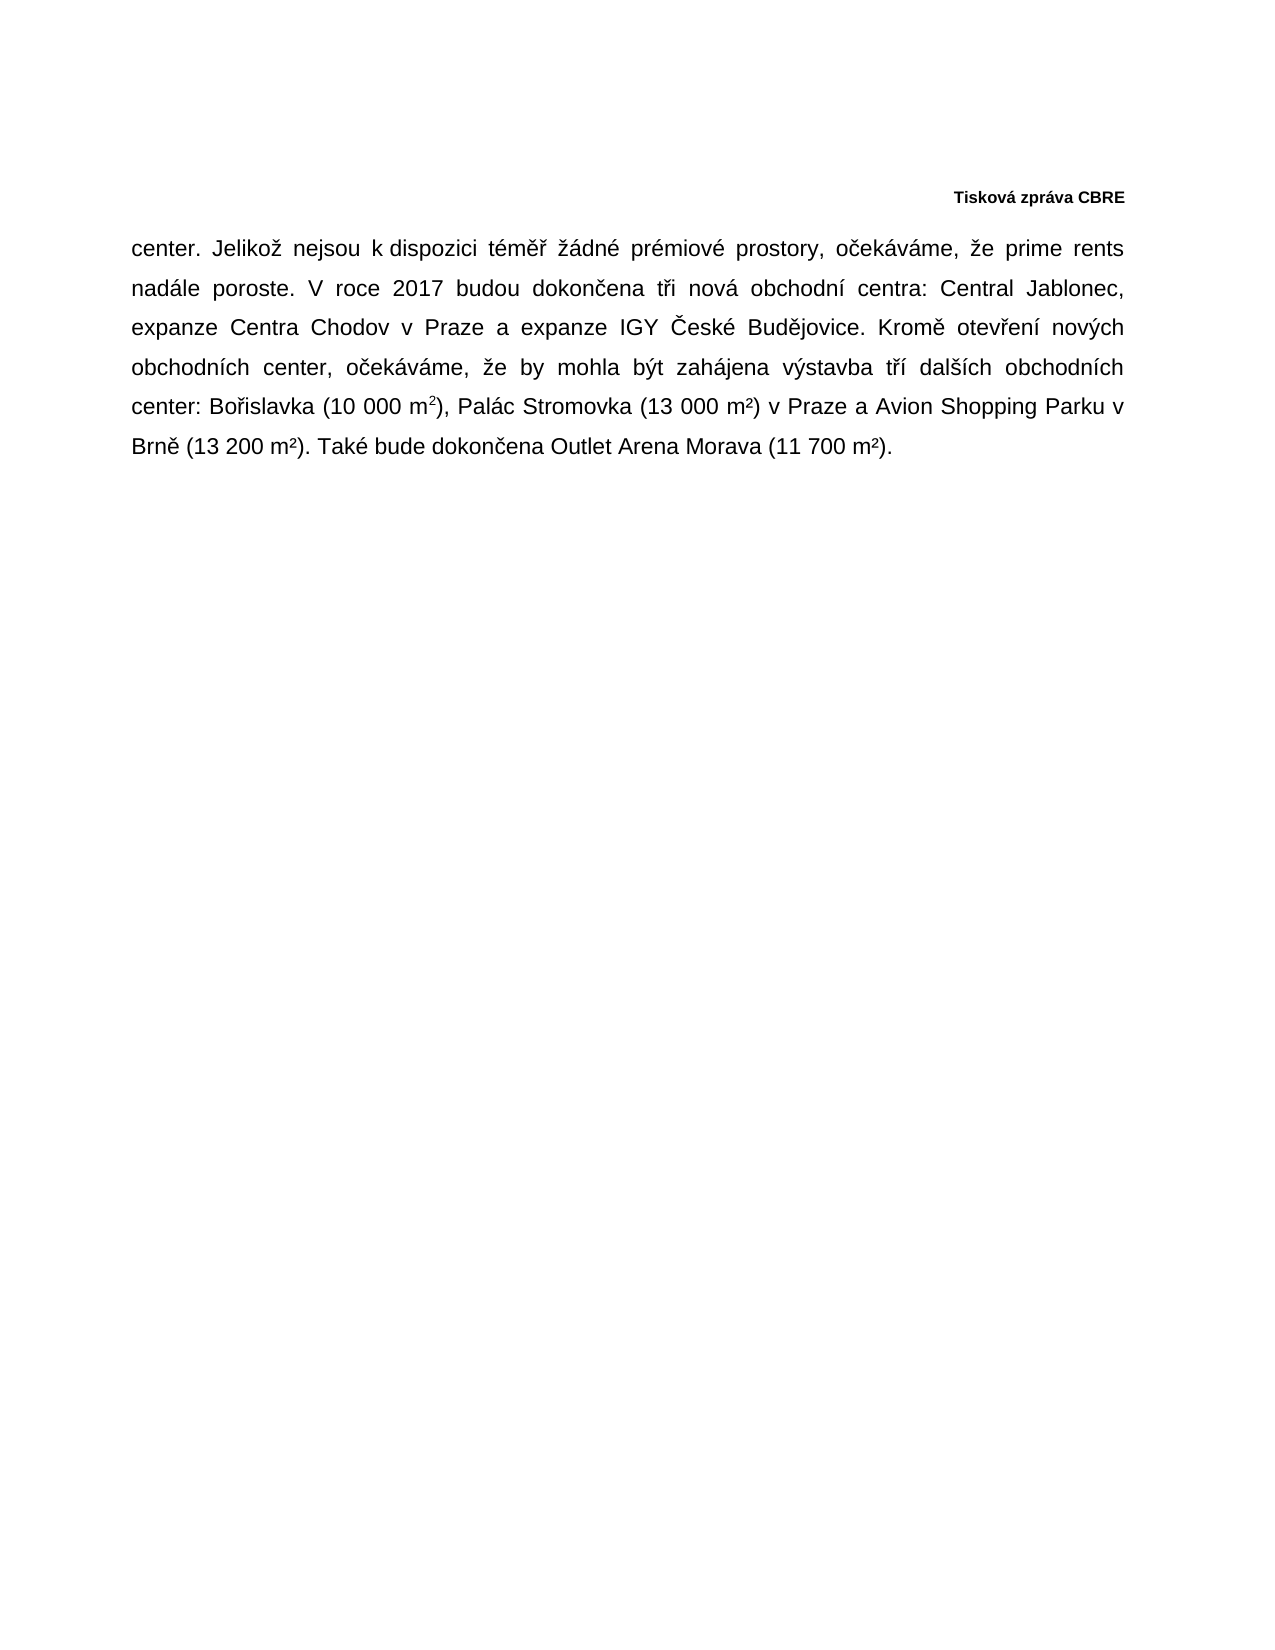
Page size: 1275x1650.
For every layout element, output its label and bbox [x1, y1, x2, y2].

text [131, 235, 1125, 459]
